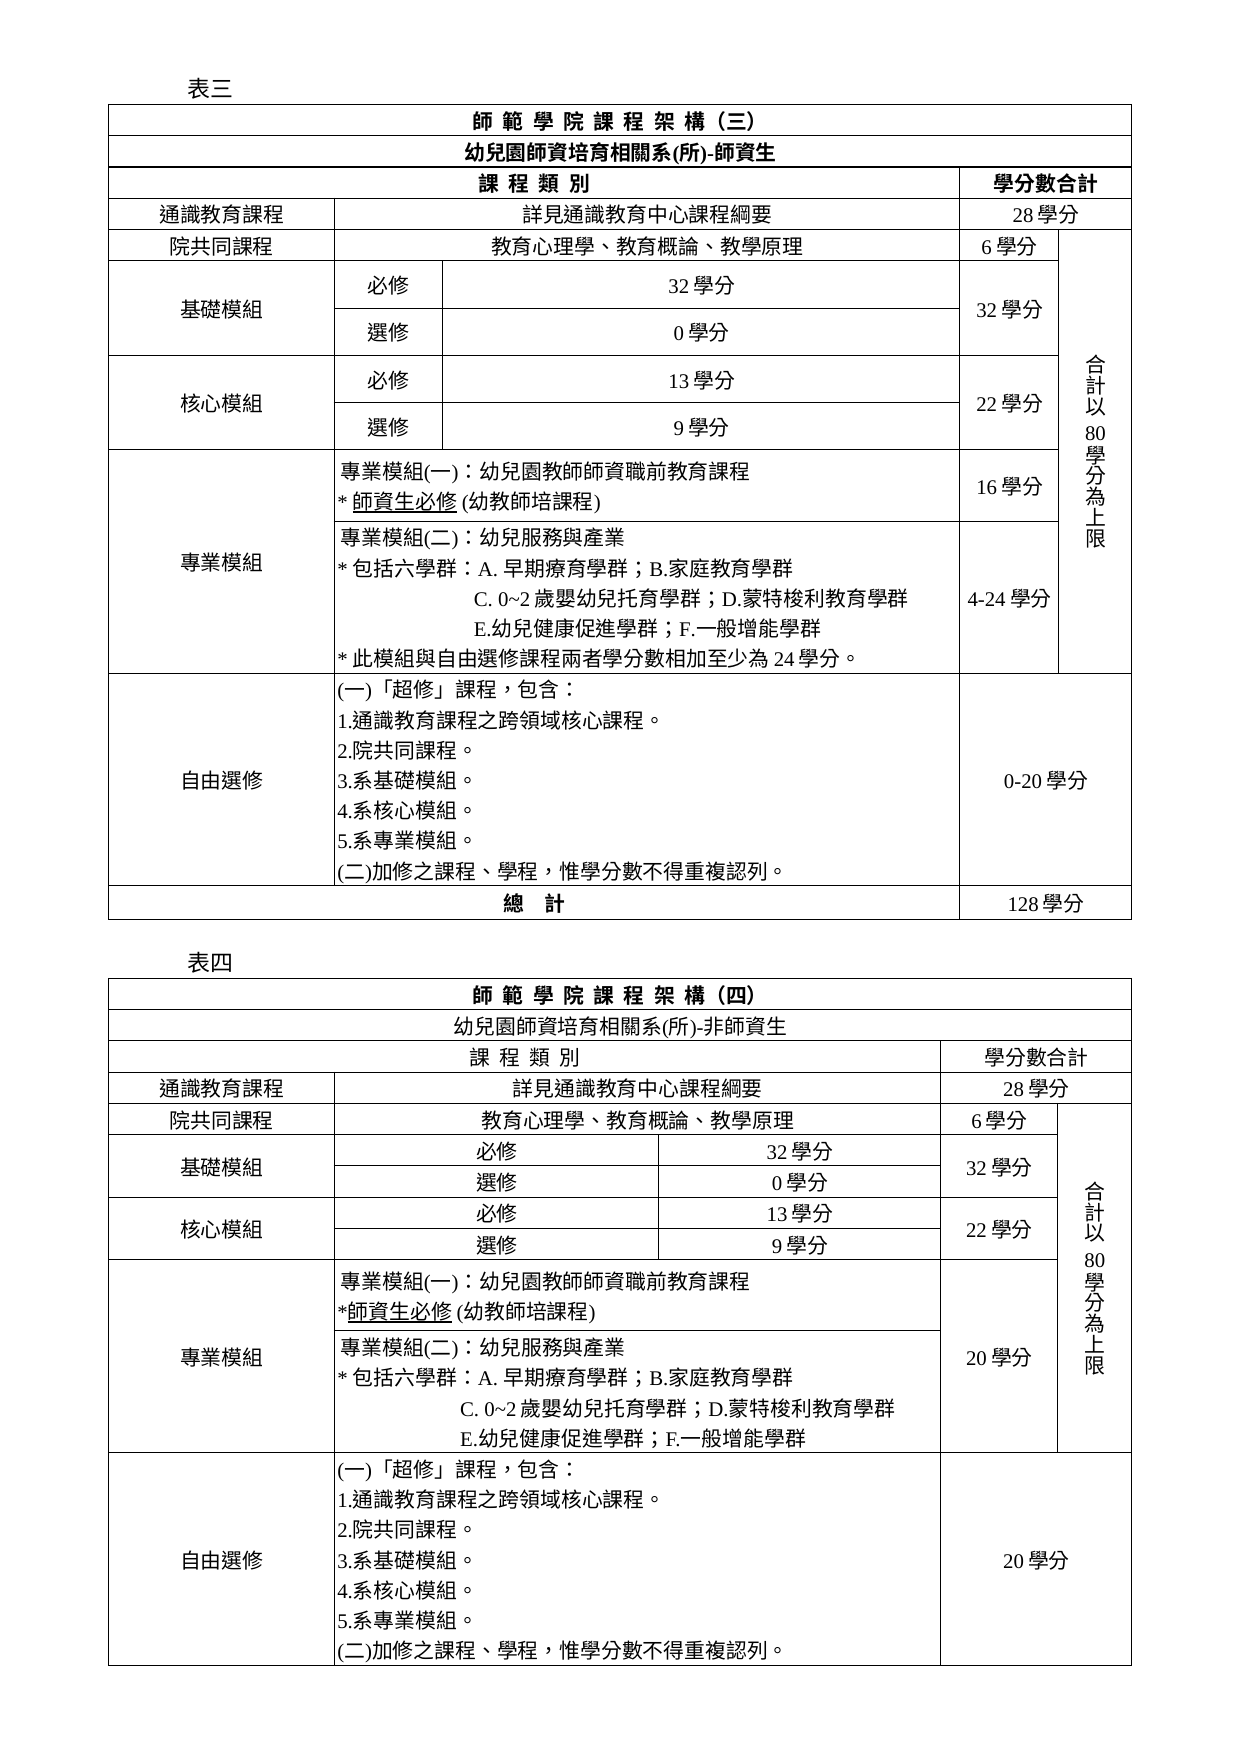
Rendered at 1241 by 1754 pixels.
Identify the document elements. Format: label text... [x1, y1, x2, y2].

table_cell 選修 [335, 309, 442, 355]
table_cell 0學分 [443, 309, 959, 355]
table_cell 詳見通識教育中心課程綱要 [335, 1073, 940, 1103]
table_cell 基礎模組 [109, 261, 334, 355]
table_cell 20學分 [941, 1260, 1057, 1452]
table_cell 28學分 [941, 1073, 1131, 1103]
table_cell 4-24學分 [960, 522, 1058, 673]
table_cell 0學分 [659, 1166, 940, 1197]
table_cell 6學分 [941, 1104, 1057, 1134]
table_cell 幼兒園師資培育相關系(所)-非師資生 [109, 1010, 1131, 1040]
table_cell 核心模組 [109, 1198, 334, 1259]
table_cell 課 程 類 別 [109, 168, 959, 198]
table_cell 13學分 [659, 1198, 940, 1228]
table_cell 通識教育課程 [109, 1073, 334, 1103]
table_header 師 範 學 院 課 程 架 構（三） [109, 105, 1131, 135]
table_cell 選修 [335, 1229, 658, 1259]
table_cell 32學分 [659, 1135, 940, 1165]
table_cell 必修 [335, 261, 442, 307]
table_cell 合計以80學分為上限 [1059, 230, 1131, 673]
table_cell 選修 [335, 1166, 658, 1197]
table_cell 幼兒園師資培育相關系(所)-師資生 [109, 136, 1131, 166]
table_cell 課 程 類 別 [109, 1041, 940, 1072]
table_cell 32學分 [443, 261, 959, 307]
table_cell (一)「超修」課程，包含： 1.通識教育課程之跨領域核心課程。 2.院共同課程。 3.系基礎模組。 4.系核心模組。 5.系專業模組。 (二)加修之課程、學程，惟學分數不得重複認列。 [335, 1453, 940, 1665]
table_cell 專業模組(二)：幼兒服務與產業 * 包括六學群：A. 早期療育學群；B.家庭教育學群 C. 0~2歲嬰幼兒托育學群；D.蒙特梭利教育學群 E.幼兒健康促進學群；F.一般增能學群 [335, 1331, 940, 1452]
table_cell 基礎模組 [109, 1135, 334, 1197]
table_cell 專業模組(一)：幼兒園教師師資職前教育課程 * 師資生必修 (幼教師培課程) [335, 450, 959, 521]
table_cell 專業模組 [109, 450, 334, 673]
table_cell 22學分 [941, 1198, 1057, 1259]
table_cell 學分數合計 [960, 168, 1131, 198]
table_cell (一)「超修」課程，包含： 1.通識教育課程之跨領域核心課程。 2.院共同課程。 3.系基礎模組。 4.系核心模組。 5.系專業模組。 (二)加修之課程、學程，惟學分數不得重複認列。 [335, 674, 959, 885]
table_cell 總 計 [109, 886, 959, 919]
table_cell 0-20學分 [960, 674, 1131, 885]
table_cell 專業模組(二)：幼兒服務與產業 * 包括六學群：A. 早期療育學群；B.家庭教育學群 C. 0~2歲嬰幼兒托育學群；D.蒙特梭利教育學群 E.幼兒健康促進學群；F.一般增能學群 * 此模組與自由選修課程兩者學分數相加至少為24學分。 [335, 522, 959, 673]
table_cell 22學分 [960, 356, 1058, 449]
table_cell 13學分 [443, 356, 959, 402]
table_cell 9學分 [443, 403, 959, 449]
table_cell 6學分 [960, 230, 1058, 260]
table_cell 20學分 [941, 1453, 1131, 1665]
table_cell 32學分 [960, 261, 1058, 355]
table_cell 學分數合計 [941, 1041, 1131, 1072]
table_cell 院共同課程 [109, 1104, 334, 1134]
table_cell 教育心理學、教育概論、教學原理 [335, 230, 959, 260]
table_cell 32學分 [941, 1135, 1057, 1197]
table_cell 必修 [335, 356, 442, 402]
table_cell 合計以80學分為上限 [1058, 1104, 1131, 1452]
table_cell 必修 [335, 1135, 658, 1165]
table_cell 核心模組 [109, 356, 334, 449]
text 表四 [187, 945, 1053, 978]
table_header 師 範 學 院 課 程 架 構（四） [109, 979, 1131, 1009]
table_cell 9學分 [659, 1229, 940, 1259]
table_cell 28學分 [960, 199, 1131, 229]
text 表三 [187, 71, 1053, 104]
table_cell 院共同課程 [109, 230, 334, 260]
table_cell 詳見通識教育中心課程綱要 [335, 199, 959, 229]
table_cell 教育心理學、教育概論、教學原理 [335, 1104, 940, 1134]
table_cell 選修 [335, 403, 442, 449]
table_cell 128學分 [960, 886, 1131, 919]
table_cell 自由選修 [109, 674, 334, 885]
table_cell 專業模組 [109, 1260, 334, 1452]
table_cell 專業模組(一)：幼兒園教師師資職前教育課程 *師資生必修 (幼教師培課程) [335, 1260, 940, 1330]
table_cell 通識教育課程 [109, 199, 334, 229]
table_cell 必修 [335, 1198, 658, 1228]
table_cell 16學分 [960, 450, 1058, 521]
table_cell 自由選修 [109, 1453, 334, 1665]
